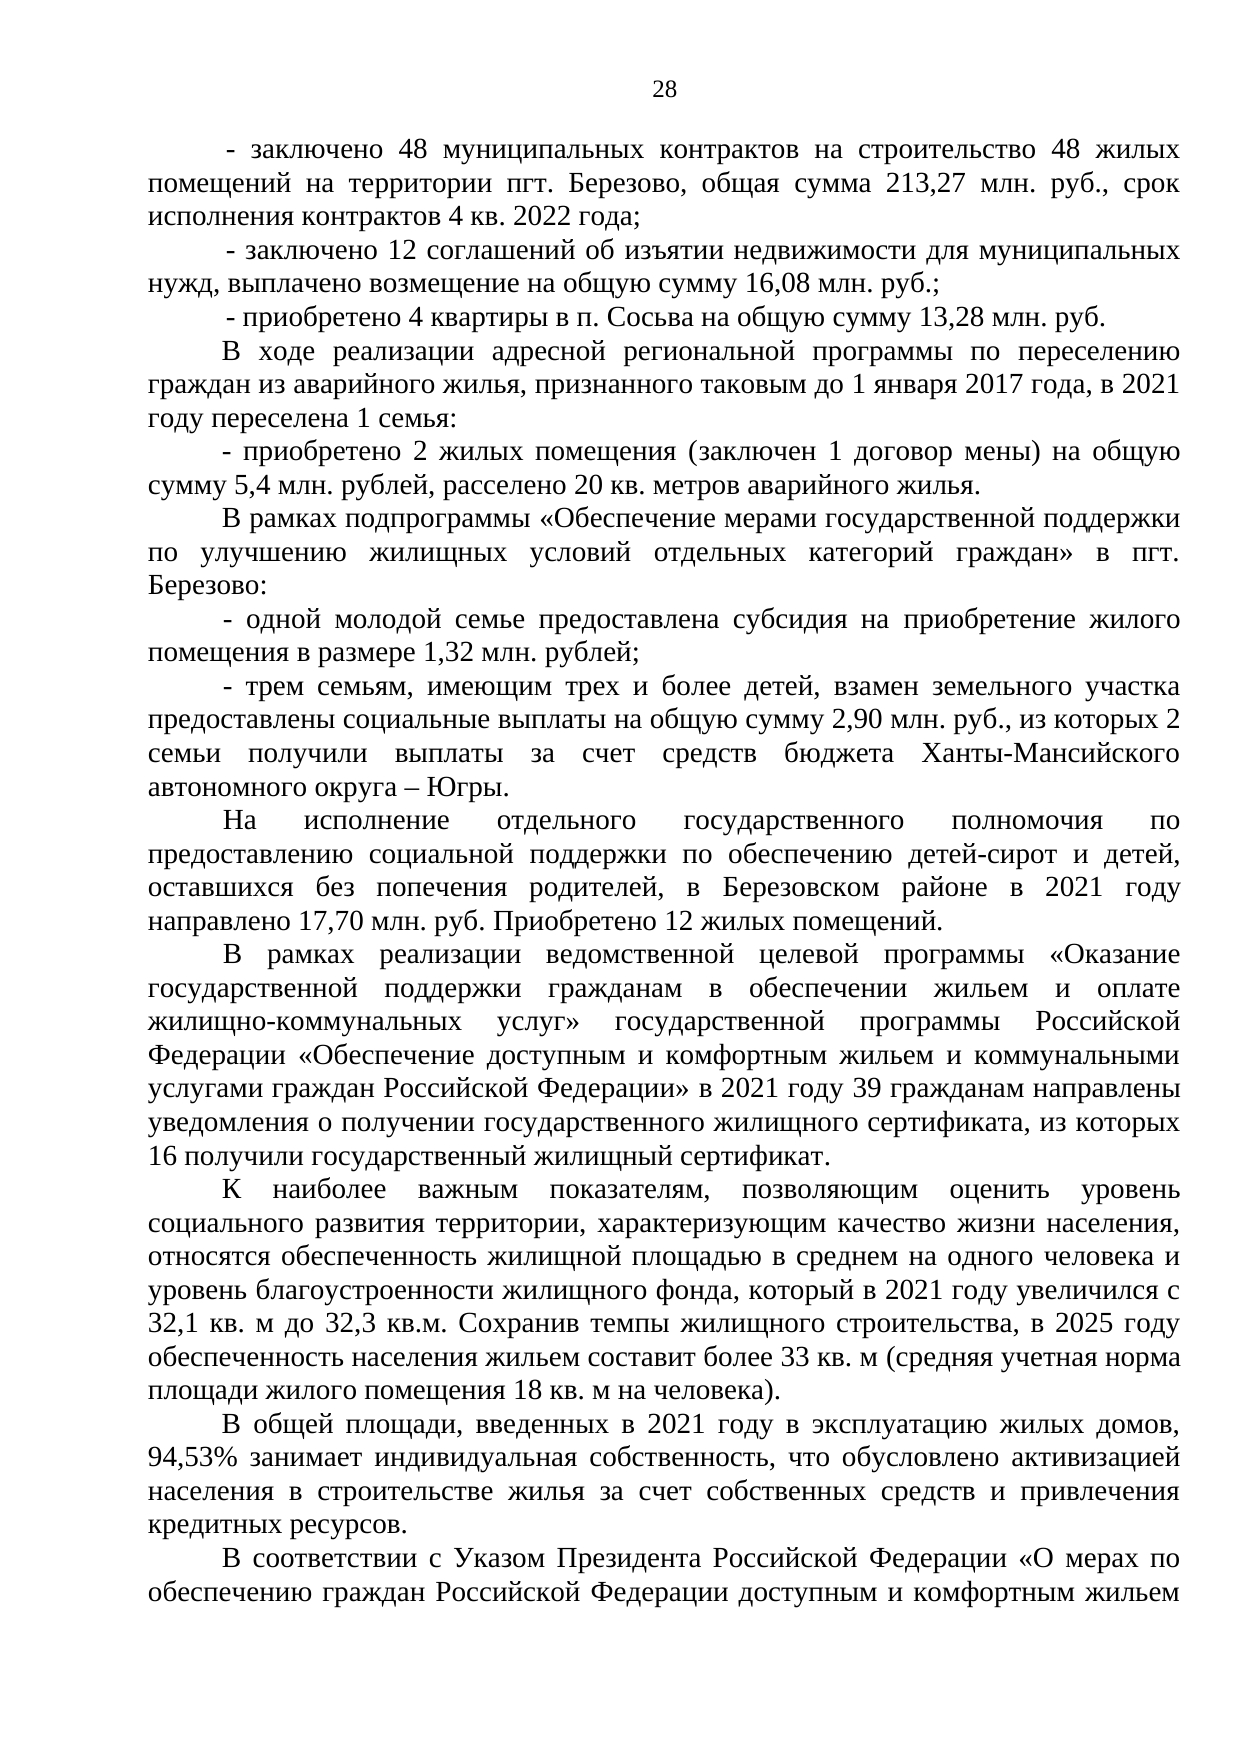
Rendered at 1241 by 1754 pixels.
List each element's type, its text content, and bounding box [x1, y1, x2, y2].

text - заключено 12 соглашений об изъятии недвижимости для муниципальных нужд, выплачено возмещение на общую сумму 16,08 млн. руб.; [148, 232, 1181, 299]
text - приобретено 4 квартиры в п. Сосьва на общую сумму 13,28 млн. руб. [148, 299, 1181, 333]
text В рамках подпрограммы «Обеспечение мерами государственной поддержки по улучшению жилищных условий отдельных категорий граждан» в пгт. Березово: [148, 500, 1181, 601]
text - приобретено 2 жилых помещения (заключен 1 договор мены) на общую сумму 5,4 млн. рублей, расселено 20 кв. метров аварийного жилья. [148, 433, 1181, 500]
text В ходе реализации адресной региональной программы по переселению граждан из аварийного жилья, признанного таковым до 1 января 2017 года, в 2021 году переселена 1 семья: [148, 333, 1181, 433]
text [148, 1540, 1181, 1607]
text - одной молодой семье предоставлена субсидия на приобретение жилого помещения в размере 1,32 млн. рублей; [148, 601, 1181, 668]
text - заключено 48 муниципальных контрактов на строительство 48 жилых помещений на территории пгт. Березово, общая сумма 213,27 млн. руб., срок исполнения контрактов 4 кв. 2022 года; [148, 131, 1181, 232]
text На исполнение отдельного государственного полномочия по предоставлению социальной поддержки по обеспечению детей-сирот и детей, оставшихся без попечения родителей, в Березовском районе в 2021 году направлено 17,70 млн. руб. Приобретено 12 жилых помещений. [148, 802, 1181, 936]
text В рамках реализации ведомственной целевой программы «Оказание государственной поддержки гражданам в обеспечении жильем и оплате жилищно-коммунальных услуг» государственной программы Российской Федерации «Обеспечение доступным и комфортным жильем и коммунальными услугами граждан Российской Федерации» в 2021 году 39 гражданам направлены уведомления о получении государственного жилищного сертификата, из которых 16 получили государственный жилищный сертификат. [148, 936, 1181, 1171]
text К наиболее важным показателям, позволяющим оценить уровень социального развития территории, характеризующим качество жизни населения, относятся обеспеченность жилищной площадью в среднем на одного человека и уровень благоустроенности жилищного фонда, который в 2021 году увеличился с 32,1 кв. м до 32,3 кв.м. Сохранив темпы жилищного строительства, в 2025 году обеспеченность населения жильем составит более 33 кв. м (средняя учетная норма площади жилого помещения 18 кв. м на человека). [148, 1171, 1181, 1406]
text - трем семьям, имеющим трех и более детей, взамен земельного участка предоставлены социальные выплаты на общую сумму 2,90 млн. руб., из которых 2 семьи получили выплаты за счет средств бюджета Ханты-Мансийского автономного округа – Югры. [148, 668, 1181, 802]
text В общей площади, введенных в 2021 году в эксплуатацию жилых домов, 94,53% занимает индивидуальная собственность, что обусловлено активизацией населения в строительстве жилья за счет собственных средств и привлечения кредитных ресурсов. [148, 1406, 1181, 1540]
